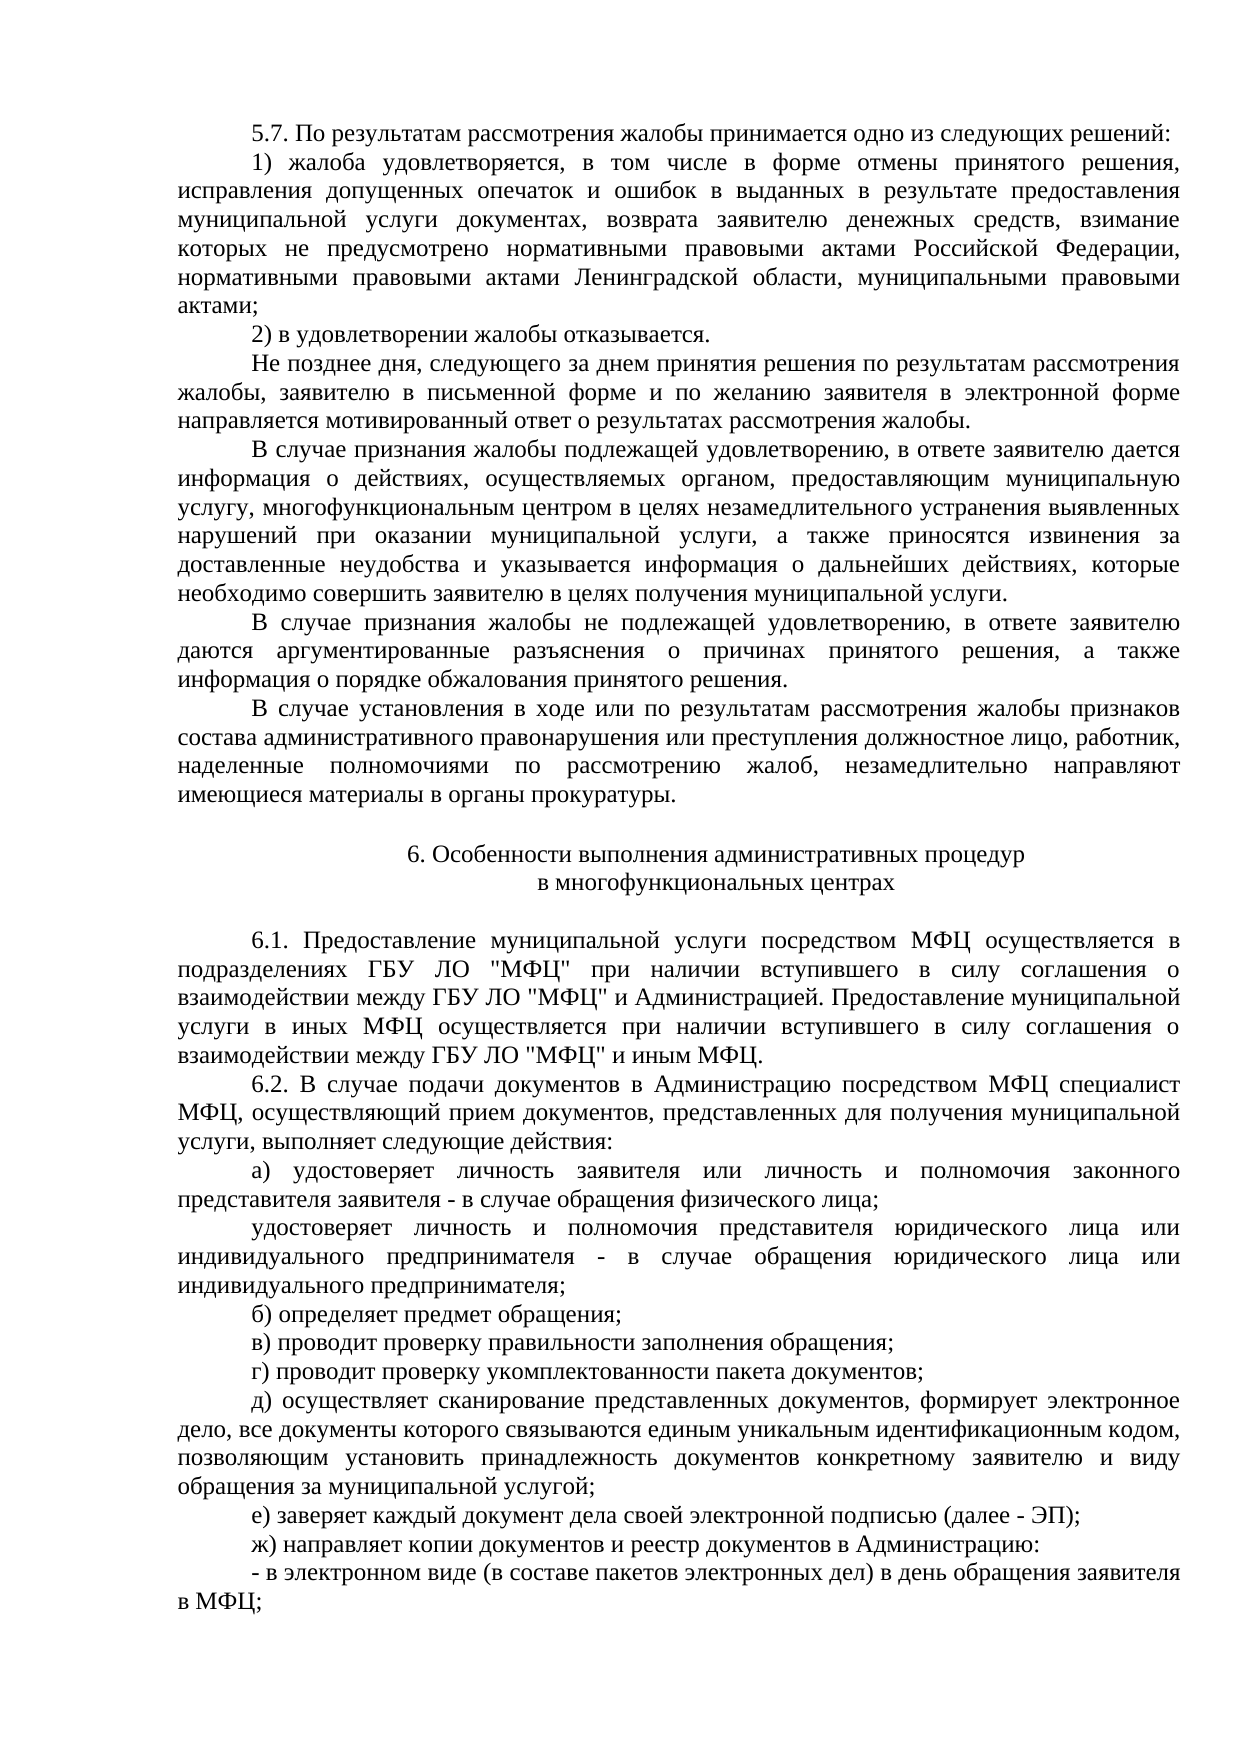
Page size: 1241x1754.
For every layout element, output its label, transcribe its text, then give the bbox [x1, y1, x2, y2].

text б) определяет предмет обращения; [177, 1299, 1181, 1327]
text д) осуществляет сканирование представленных документов, формирует электронное дело, все документы которого связываются единым уникальным идентификационным кодом, позволяющим установить принадлежность документов конкретному заявителю и виду обращения за муниципальной услугой; [177, 1385, 1181, 1500]
text В случае признания жалобы подлежащей удовлетворению, в ответе заявителю дается информация о действиях, осуществляемых органом, предоставляющим муниципальную услугу, многофункциональным центром в целях незамедлительного устранения выявленных нарушений при оказании муниципальной услуги, а также приносятся извинения за доставленные неудобства и указывается информация о дальнейших действиях, которые необходимо совершить заявителю в целях получения муниципальной услуги. [177, 434, 1181, 607]
text 5.7. По результатам рассмотрения жалобы принимается одно из следующих решений: [177, 118, 1181, 147]
text г) проводит проверку укомплектованности пакета документов; [177, 1356, 1181, 1385]
text ж) направляет копии документов и реестр документов в Администрацию: [177, 1529, 1181, 1557]
text Не позднее дня, следующего за днем принятия решения по результатам рассмотрения жалобы, заявителю в письменной форме и по желанию заявителя в электронной форме направляется мотивированный ответ о результатах рассмотрения жалобы. [177, 348, 1181, 434]
text 6.1. Предоставление муниципальной услуги посредством МФЦ осуществляется в подразделениях ГБУ ЛО "МФЦ" при наличии вступившего в силу соглашения о взаимодействии между ГБУ ЛО "МФЦ" и Администрацией. Предоставление муниципальной услуги в иных МФЦ осуществляется при наличии вступившего в силу соглашения о взаимодействии между ГБУ ЛО "МФЦ" и иным МФЦ. [177, 925, 1181, 1069]
text в многофункциональных центрах [177, 867, 1181, 896]
text удостоверяет личность и полномочия представителя юридического лица или индивидуального предпринимателя - в случае обращения юридического лица или индивидуального предпринимателя; [177, 1212, 1181, 1299]
text В случае установления в ходе или по результатам рассмотрения жалобы признаков состава административного правонарушения или преступления должностное лицо, работник, наделенные полномочиями по рассмотрению жалоб, незамедлительно направляют имеющиеся материалы в органы прокуратуры. [177, 693, 1181, 808]
text В случае признания жалобы не подлежащей удовлетворению, в ответе заявителю даются аргументированные разъяснения о причинах принятого решения, а также информация о порядке обжалования принятого решения. [177, 607, 1181, 693]
text 6.2. В случае подачи документов в Администрацию посредством МФЦ специалист МФЦ, осуществляющий прием документов, представленных для получения муниципальной услуги, выполняет следующие действия: [177, 1069, 1181, 1155]
text 2) в удовлетворении жалобы отказывается. [177, 319, 1181, 348]
text в) проводит проверку правильности заполнения обращения; [177, 1327, 1181, 1356]
text - в электронном виде (в составе пакетов электронных дел) в день обращения заявителя в МФЦ; [177, 1557, 1181, 1615]
text 6. Особенности выполнения административных процедур [177, 839, 1181, 867]
text а) удостоверяет личность заявителя или личность и полномочия законного представителя заявителя - в случае обращения физического лица; [177, 1155, 1181, 1212]
text е) заверяет каждый документ дела своей электронной подписью (далее - ЭП); [177, 1500, 1181, 1529]
text 1) жалоба удовлетворяется, в том числе в форме отмены принятого решения, исправления допущенных опечаток и ошибок в выданных в результате предоставления муниципальной услуги документах, возврата заявителю денежных средств, взимание которых не предусмотрено нормативными правовыми актами Российской Федерации, нормативными правовыми актами Ленинградской области, муниципальными правовыми актами; [177, 147, 1181, 319]
